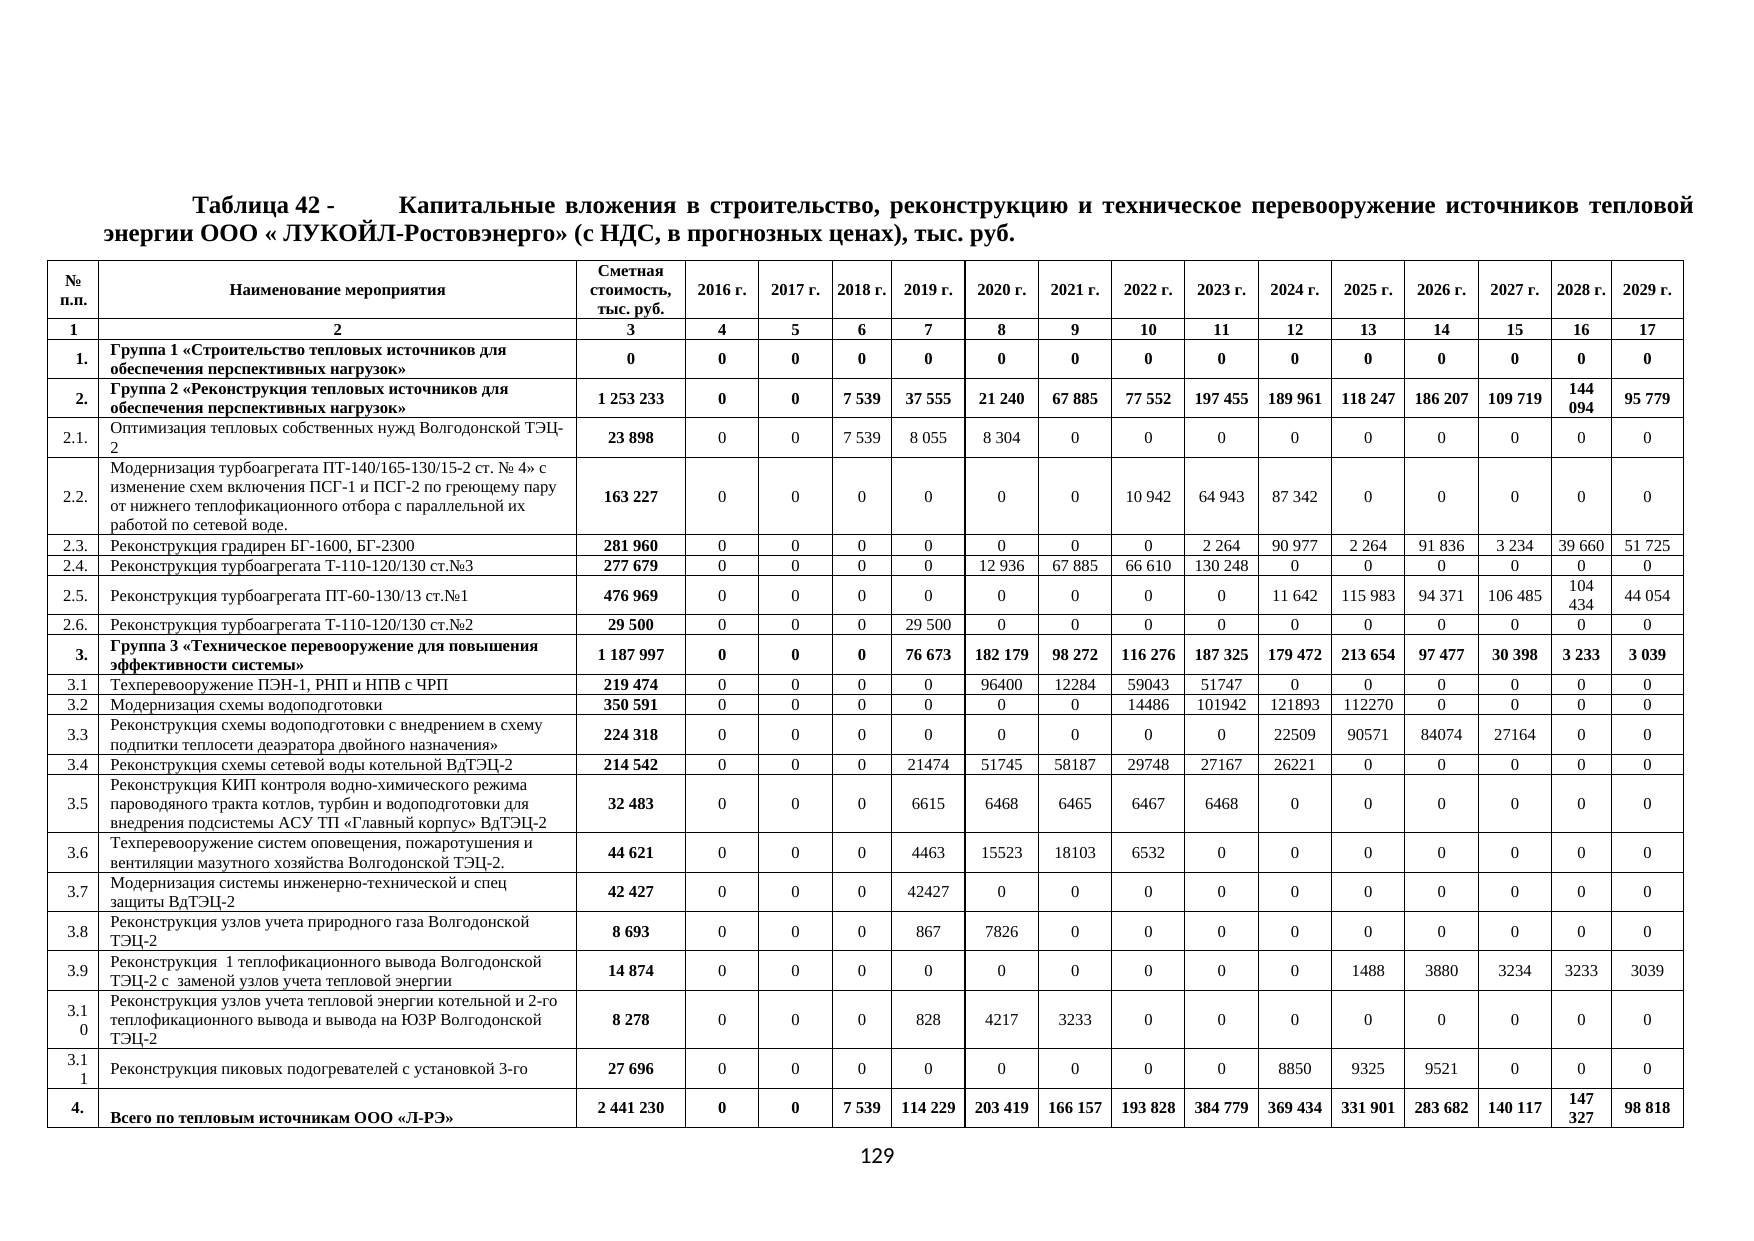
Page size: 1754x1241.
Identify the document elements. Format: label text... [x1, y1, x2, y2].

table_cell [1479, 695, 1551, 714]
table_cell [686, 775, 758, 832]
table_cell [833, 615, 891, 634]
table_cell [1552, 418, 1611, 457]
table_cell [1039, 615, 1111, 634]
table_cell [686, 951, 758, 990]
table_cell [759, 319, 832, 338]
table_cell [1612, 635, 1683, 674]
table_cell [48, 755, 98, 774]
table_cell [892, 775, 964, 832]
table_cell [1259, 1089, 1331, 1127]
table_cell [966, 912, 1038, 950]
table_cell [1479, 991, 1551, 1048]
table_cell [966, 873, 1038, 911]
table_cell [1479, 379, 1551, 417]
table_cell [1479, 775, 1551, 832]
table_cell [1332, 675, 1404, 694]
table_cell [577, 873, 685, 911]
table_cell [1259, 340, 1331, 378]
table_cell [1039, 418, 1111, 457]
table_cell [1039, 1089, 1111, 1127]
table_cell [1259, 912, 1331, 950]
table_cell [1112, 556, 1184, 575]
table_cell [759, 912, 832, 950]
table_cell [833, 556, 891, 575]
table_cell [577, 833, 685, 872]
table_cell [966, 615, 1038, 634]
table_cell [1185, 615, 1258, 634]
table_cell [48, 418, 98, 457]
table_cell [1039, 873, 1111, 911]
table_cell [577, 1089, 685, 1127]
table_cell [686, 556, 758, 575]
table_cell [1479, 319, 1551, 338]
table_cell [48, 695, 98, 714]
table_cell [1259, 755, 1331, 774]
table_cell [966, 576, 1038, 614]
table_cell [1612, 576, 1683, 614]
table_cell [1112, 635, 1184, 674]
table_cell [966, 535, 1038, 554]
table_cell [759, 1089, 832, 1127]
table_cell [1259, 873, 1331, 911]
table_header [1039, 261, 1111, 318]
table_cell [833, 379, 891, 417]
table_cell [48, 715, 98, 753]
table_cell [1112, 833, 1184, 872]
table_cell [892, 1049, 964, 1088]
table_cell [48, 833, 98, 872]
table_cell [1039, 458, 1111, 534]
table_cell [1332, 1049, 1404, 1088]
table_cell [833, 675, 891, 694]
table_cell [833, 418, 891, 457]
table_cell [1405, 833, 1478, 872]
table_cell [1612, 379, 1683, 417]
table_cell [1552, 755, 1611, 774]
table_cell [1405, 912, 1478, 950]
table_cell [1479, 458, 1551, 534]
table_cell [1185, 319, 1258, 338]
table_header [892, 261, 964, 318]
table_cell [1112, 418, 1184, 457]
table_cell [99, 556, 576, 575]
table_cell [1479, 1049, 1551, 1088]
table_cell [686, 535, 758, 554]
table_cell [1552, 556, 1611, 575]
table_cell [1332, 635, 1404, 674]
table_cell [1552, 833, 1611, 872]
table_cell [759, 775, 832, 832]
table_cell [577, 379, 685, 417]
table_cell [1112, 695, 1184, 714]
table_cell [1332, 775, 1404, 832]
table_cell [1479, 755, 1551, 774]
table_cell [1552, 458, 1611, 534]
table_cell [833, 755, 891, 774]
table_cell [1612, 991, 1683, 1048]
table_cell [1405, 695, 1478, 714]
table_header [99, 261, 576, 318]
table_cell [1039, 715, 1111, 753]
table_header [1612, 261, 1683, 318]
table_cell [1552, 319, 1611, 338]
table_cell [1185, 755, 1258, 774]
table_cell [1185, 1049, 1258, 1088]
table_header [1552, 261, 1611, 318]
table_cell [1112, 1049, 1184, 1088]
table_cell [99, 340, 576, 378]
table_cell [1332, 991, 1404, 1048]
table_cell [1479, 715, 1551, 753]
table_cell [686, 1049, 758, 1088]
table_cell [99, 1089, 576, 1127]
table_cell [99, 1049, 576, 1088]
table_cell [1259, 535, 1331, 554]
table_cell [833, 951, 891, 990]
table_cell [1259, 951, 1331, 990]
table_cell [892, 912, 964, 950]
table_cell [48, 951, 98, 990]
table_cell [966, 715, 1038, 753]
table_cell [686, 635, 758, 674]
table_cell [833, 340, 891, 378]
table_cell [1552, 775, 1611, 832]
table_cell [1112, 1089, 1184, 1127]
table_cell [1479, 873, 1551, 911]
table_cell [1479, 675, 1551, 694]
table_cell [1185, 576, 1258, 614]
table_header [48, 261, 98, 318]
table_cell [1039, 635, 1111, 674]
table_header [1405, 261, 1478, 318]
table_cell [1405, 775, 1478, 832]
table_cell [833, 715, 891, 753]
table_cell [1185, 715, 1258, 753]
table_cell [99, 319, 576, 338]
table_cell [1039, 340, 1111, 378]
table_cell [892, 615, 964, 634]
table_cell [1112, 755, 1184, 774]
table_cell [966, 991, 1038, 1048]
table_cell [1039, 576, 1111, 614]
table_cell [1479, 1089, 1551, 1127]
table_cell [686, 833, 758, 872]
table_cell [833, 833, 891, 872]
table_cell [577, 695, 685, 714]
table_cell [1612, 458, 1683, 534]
text Капитальные вложения в строительство, реконструкцию и техническое перевооружение источников тепловой энергии ООО « ЛУКОЙЛ-Ростовэнерго» (с НДС, в прогнозных ценах), тыс. руб. [103, 190, 1695, 247]
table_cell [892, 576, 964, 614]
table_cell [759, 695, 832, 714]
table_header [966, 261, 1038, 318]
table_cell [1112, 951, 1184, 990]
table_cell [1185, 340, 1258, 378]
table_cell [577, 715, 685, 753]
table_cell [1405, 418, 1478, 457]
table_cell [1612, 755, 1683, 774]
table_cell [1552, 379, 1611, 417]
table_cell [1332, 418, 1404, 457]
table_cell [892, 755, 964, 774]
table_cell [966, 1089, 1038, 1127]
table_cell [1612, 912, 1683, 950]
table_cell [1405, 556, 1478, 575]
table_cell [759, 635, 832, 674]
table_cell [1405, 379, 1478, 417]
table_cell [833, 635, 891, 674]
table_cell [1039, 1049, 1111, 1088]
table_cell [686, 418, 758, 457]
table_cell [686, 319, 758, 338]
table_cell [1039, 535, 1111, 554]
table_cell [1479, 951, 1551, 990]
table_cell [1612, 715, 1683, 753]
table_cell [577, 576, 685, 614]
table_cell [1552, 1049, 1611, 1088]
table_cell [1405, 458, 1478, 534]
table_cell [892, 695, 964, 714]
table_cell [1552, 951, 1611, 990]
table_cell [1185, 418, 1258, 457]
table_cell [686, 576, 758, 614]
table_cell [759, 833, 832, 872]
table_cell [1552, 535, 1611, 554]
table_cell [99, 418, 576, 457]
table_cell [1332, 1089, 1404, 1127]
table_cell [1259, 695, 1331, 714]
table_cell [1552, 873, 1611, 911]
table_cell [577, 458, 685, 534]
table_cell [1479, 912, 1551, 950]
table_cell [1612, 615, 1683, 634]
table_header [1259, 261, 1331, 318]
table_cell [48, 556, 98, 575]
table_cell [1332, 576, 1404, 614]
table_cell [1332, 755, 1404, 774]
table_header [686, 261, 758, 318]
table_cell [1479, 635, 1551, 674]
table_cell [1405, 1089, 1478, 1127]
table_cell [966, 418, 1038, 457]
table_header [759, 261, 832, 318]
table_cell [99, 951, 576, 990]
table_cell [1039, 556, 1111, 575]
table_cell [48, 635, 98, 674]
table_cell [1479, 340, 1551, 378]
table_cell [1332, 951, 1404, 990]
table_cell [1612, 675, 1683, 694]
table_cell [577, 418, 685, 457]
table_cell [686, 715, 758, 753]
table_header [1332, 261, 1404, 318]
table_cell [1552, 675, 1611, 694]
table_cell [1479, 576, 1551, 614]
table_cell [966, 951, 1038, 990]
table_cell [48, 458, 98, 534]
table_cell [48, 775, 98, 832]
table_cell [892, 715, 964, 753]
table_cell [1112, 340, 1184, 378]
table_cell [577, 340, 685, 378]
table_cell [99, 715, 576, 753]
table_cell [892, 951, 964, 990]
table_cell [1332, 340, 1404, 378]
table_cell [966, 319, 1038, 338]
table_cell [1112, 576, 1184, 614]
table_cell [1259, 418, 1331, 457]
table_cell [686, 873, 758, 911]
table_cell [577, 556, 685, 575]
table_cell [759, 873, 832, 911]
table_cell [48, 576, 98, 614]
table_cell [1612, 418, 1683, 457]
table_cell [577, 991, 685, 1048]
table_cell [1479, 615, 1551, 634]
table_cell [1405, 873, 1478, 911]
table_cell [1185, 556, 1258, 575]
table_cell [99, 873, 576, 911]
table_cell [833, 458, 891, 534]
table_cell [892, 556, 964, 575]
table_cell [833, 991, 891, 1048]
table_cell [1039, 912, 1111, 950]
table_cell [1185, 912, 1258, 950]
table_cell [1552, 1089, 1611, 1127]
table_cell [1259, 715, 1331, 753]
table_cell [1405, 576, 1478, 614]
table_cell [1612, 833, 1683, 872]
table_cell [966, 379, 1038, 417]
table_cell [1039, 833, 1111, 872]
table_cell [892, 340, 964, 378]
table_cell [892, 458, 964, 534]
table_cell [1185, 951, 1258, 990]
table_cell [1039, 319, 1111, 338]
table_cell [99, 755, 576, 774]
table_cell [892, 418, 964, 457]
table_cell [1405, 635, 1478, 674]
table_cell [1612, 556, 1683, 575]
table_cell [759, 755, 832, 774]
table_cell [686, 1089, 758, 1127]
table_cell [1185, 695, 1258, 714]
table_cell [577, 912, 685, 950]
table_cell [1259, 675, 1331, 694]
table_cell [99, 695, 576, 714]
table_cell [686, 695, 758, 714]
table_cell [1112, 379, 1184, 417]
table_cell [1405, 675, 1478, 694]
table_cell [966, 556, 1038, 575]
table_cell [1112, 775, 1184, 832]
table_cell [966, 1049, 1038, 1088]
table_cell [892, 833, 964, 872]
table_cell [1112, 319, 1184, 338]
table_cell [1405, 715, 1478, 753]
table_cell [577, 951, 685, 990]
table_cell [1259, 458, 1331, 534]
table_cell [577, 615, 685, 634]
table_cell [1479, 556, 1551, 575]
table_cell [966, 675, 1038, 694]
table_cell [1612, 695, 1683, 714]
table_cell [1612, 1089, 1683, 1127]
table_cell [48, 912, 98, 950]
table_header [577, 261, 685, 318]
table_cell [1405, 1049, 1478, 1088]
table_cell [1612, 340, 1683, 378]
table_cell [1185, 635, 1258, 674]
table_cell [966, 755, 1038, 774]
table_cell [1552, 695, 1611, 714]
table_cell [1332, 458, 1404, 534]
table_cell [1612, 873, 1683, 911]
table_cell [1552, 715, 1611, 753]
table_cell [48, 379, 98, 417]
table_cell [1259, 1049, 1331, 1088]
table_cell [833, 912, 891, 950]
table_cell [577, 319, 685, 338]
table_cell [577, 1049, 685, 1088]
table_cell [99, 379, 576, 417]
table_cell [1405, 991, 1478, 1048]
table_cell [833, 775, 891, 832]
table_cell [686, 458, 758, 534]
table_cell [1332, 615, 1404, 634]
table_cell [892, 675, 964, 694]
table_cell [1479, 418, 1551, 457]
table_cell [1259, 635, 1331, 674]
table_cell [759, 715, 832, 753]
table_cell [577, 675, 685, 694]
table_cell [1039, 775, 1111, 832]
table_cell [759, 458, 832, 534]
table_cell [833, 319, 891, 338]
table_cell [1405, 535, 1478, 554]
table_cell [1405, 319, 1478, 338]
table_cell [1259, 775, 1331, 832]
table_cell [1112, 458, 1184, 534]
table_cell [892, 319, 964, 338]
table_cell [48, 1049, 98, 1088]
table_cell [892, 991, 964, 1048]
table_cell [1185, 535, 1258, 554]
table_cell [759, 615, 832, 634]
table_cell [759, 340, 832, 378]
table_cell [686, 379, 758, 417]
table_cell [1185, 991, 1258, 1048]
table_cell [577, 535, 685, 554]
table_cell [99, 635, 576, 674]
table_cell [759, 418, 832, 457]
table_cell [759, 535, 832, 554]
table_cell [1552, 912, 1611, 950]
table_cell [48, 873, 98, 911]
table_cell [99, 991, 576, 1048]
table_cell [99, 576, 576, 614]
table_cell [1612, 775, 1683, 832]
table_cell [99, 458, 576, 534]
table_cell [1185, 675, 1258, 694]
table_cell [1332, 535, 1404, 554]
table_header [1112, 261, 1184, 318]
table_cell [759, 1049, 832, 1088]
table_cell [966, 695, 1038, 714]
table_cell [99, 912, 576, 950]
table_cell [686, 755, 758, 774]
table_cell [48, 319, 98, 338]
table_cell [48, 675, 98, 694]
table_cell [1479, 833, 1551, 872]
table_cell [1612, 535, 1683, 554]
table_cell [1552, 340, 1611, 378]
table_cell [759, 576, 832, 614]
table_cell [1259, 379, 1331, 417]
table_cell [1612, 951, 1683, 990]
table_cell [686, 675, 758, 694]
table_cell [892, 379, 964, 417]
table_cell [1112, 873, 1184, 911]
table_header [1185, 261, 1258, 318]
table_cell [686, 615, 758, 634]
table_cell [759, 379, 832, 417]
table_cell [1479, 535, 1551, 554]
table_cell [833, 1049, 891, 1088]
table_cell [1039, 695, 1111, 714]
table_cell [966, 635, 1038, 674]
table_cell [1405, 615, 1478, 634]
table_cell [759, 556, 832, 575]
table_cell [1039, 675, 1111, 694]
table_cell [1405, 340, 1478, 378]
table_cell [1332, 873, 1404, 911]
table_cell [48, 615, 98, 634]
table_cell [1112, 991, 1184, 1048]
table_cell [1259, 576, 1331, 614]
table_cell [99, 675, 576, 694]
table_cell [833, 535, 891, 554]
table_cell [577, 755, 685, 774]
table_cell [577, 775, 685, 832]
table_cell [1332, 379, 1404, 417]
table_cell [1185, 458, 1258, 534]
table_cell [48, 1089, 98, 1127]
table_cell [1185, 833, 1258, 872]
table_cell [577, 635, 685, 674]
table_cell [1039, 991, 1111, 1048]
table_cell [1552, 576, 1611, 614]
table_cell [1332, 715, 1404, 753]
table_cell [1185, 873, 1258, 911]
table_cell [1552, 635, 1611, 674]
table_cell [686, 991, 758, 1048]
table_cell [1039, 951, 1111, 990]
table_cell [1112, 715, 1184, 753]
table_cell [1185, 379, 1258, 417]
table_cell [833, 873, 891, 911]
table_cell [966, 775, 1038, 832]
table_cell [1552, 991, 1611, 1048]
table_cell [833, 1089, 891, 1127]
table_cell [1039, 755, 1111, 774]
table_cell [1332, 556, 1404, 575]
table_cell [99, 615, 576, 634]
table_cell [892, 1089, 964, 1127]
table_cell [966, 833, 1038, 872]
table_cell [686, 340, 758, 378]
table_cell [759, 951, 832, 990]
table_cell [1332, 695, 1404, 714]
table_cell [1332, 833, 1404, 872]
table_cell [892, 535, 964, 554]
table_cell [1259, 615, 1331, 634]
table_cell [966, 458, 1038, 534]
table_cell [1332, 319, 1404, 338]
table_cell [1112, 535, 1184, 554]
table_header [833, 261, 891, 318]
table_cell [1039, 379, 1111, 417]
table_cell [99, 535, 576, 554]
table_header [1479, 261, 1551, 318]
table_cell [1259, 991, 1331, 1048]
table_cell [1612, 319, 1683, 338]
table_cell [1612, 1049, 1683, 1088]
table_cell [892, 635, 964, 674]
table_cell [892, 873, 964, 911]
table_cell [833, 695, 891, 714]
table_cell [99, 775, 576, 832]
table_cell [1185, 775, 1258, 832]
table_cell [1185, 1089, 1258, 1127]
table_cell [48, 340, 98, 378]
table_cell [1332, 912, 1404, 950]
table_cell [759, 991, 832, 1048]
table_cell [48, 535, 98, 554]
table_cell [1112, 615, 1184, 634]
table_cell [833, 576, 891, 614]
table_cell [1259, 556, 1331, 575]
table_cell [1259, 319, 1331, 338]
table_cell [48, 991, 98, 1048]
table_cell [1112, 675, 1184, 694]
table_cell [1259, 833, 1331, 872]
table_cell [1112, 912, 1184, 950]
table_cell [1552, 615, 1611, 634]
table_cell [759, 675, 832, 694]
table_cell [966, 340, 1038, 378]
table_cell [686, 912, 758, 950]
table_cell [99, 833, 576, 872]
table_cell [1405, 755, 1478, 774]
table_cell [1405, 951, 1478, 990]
